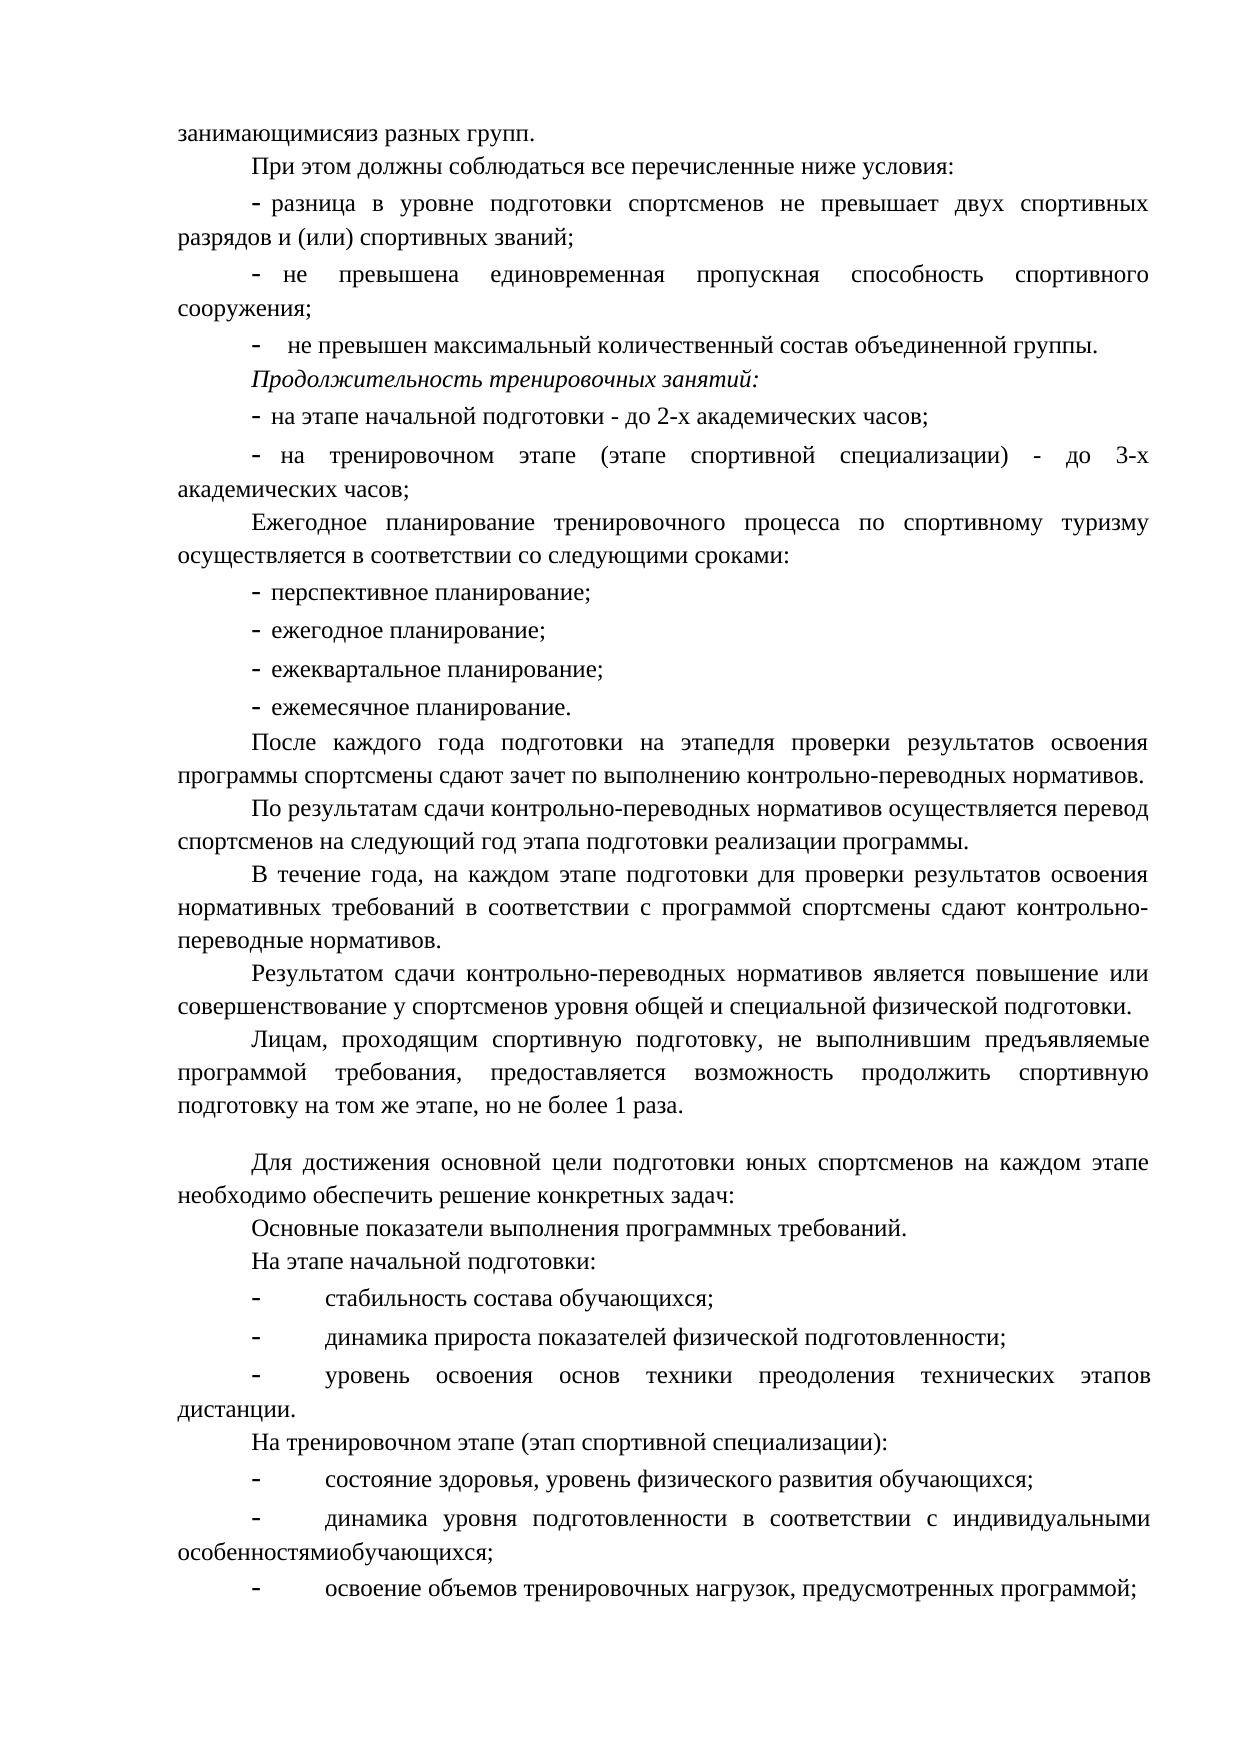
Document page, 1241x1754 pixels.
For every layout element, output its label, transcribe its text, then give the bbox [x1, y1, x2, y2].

list на этапе начальной подготовки - до 2-х академических часов; [177, 397, 1152, 431]
list уровень освоения основ техники преодоления технических этапов дистанции. [177, 1356, 1152, 1423]
list ежегодное планирование; [177, 611, 1152, 645]
text После каждого года подготовки на этапедля проверки результатов освоения программы спортсмены сдают зачет по выполнению контрольно-переводных нормативов. [177, 727, 1149, 789]
text Для достижения основной цели подготовки юных спортсменов на каждом этапе необходимо обеспечить решение конкретных задач: [177, 1147, 1149, 1209]
text На тренировочном этапе (этап спортивной специализации): [177, 1427, 1152, 1456]
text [177, 118, 1149, 147]
list состояние здоровья, уровень физического развития обучающихся; [177, 1460, 1152, 1494]
list динамика уровня подготовленности в соответствии с индивидуальными особенностямиобучающихся; [177, 1499, 1152, 1565]
list динамика прироста показателей физической подготовленности; [177, 1318, 1152, 1351]
text При этом должны соблюдаться все перечисленные ниже условия: [177, 151, 1152, 180]
list не превышена единовременная пропускная способность спортивного сооружения; [177, 255, 1149, 322]
list на тренировочном этапе (этапе спортивной специализации) - до 3-х академических часов; [177, 436, 1149, 502]
text В течение года, на каждом этапе подготовки для проверки результатов освоения нормативных требований в соответствии с программой спортсмены сдают контрольно-переводные нормативов. [177, 859, 1149, 954]
text Лицам, проходящим спортивную подготовку, не выполнившим предъявляемые программой требования, предоставляется возможность продолжить спортивную подготовку на том же этапе, но не более 1 раза. [177, 1024, 1149, 1119]
list перспективное планирование; [177, 573, 1152, 606]
text Основные показатели выполнения программных требований. [177, 1213, 1152, 1242]
list разница в уровне подготовки спортсменов не превышает двух спортивных разрядов и (или) спортивных званий; [177, 184, 1149, 251]
list стабильность состава обучающихся; [177, 1279, 1152, 1313]
list не превышен максимальный количественный состав объединенной группы. [177, 326, 1149, 359]
text Результатом сдачи контрольно-переводных нормативов является повышение или совершенствование у спортсменов уровня общей и специальной физической подготовки. [177, 958, 1149, 1020]
text На этапе начальной подготовки: [177, 1246, 1152, 1275]
list ежеквартальное планирование; [177, 650, 1152, 683]
text Ежегодное планирование тренировочного процесса по спортивному туризму осуществляется в соответствии со следующими сроками: [177, 507, 1149, 568]
list ежемесячное планирование. [177, 688, 1152, 722]
list освоение объемов тренировочных нагрузок, предусмотренных программой; [177, 1569, 1152, 1603]
text По результатам сдачи контрольно-переводных нормативов осуществляется перевод спортсменов на следующий год этапа подготовки реализации программы. [177, 793, 1149, 855]
text Продолжительность тренировочных занятий: [177, 364, 1152, 393]
